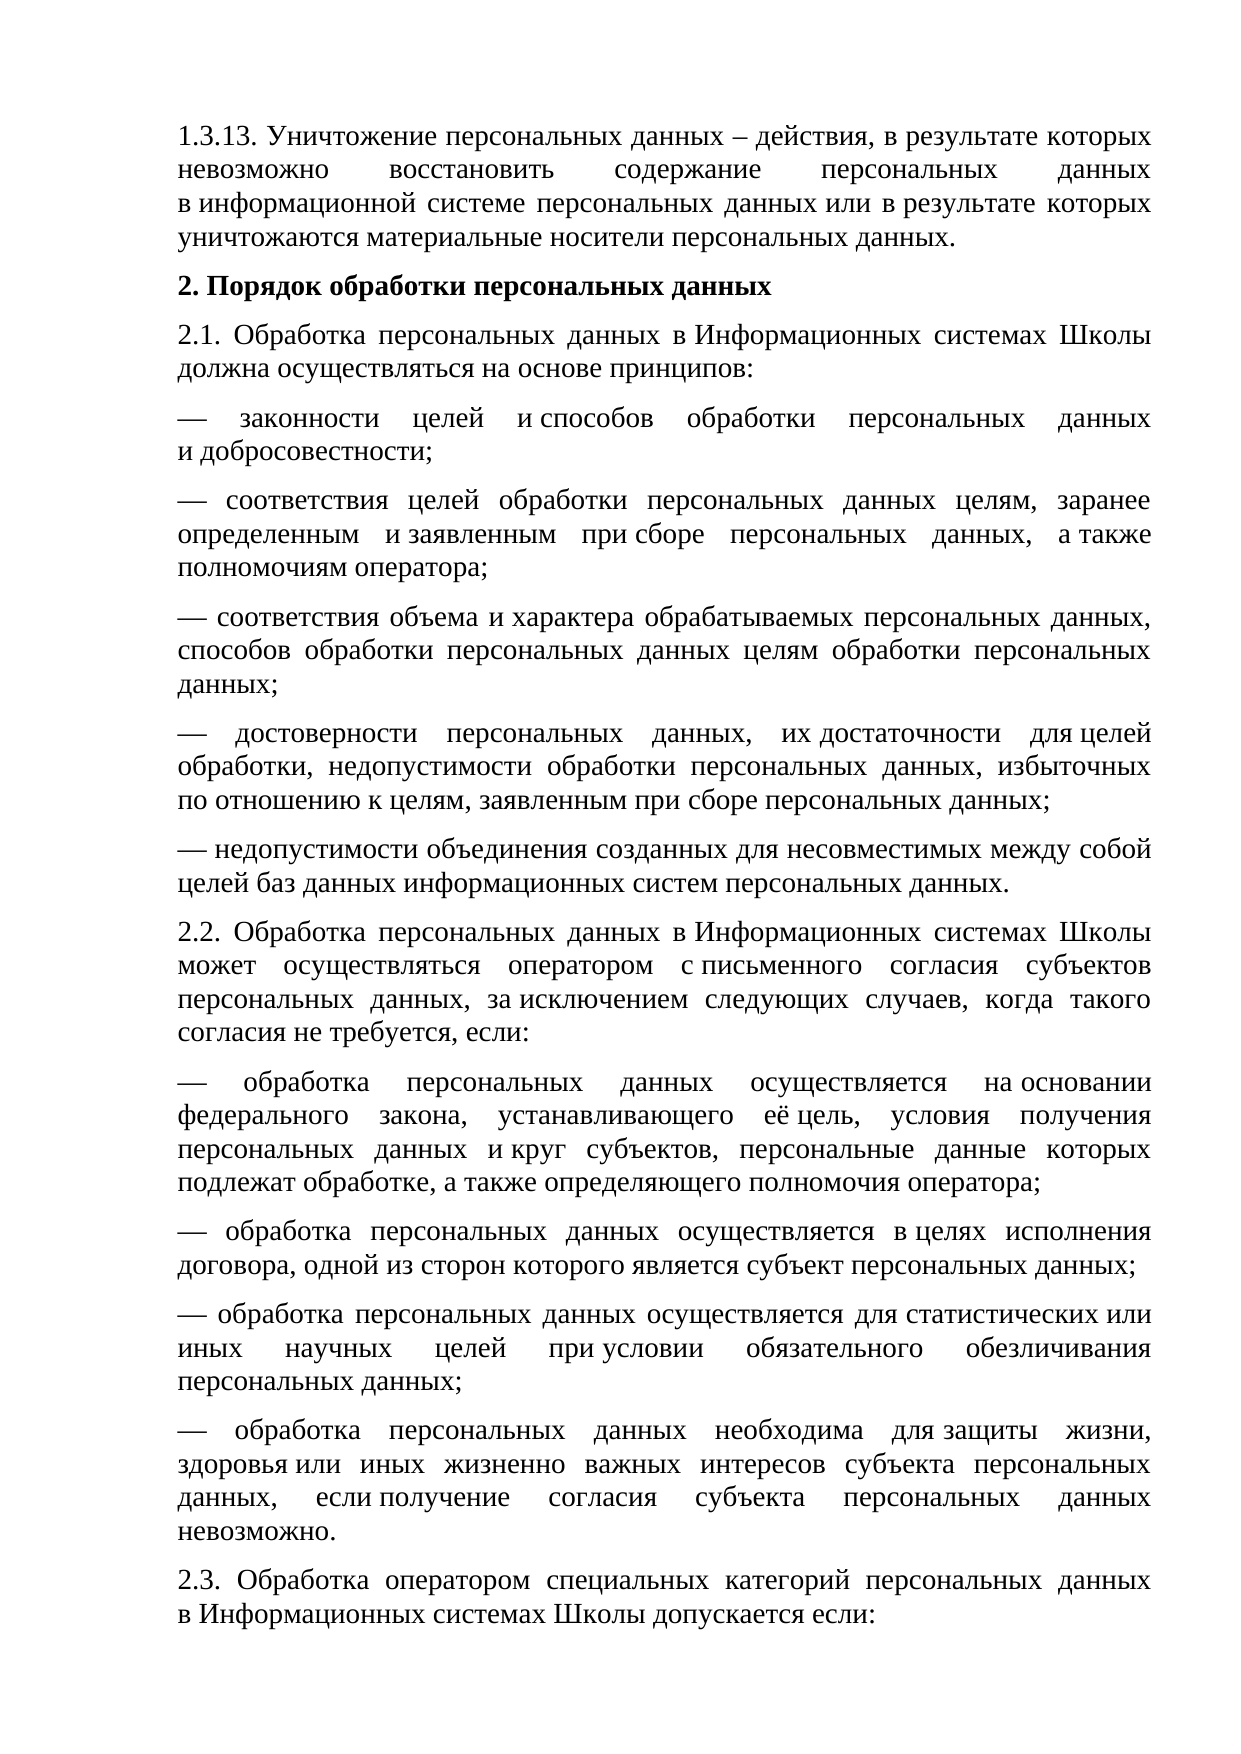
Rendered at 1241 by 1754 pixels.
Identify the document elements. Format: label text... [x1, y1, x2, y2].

text — законности целей и способов обработки персональных данных и добросовестности; [177, 400, 1152, 467]
text 2.2. Обработка персональных данных в Информационных системах Школы может осуществляться оператором с письменного согласия субъектов персональных данных, за исключением следующих случаев, когда такого согласия не требуется, если: [177, 914, 1152, 1048]
text — обработка персональных данных осуществляется для статистических или иных научных целей при условии обязательного обезличивания персональных данных; [177, 1296, 1152, 1397]
text — обработка персональных данных осуществляется на основании федерального закона, устанавливающего её цель, условия получения персональных данных и круг субъектов, персональные данные которых подлежат обработке, а также определяющего полномочия оператора; [177, 1064, 1152, 1198]
text — недопустимости объединения созданных для несовместимых между собой целей баз данных информационных систем персональных данных. [177, 831, 1152, 898]
text — достоверности персональных данных, их достаточности для целей обработки, недопустимости обработки персональных данных, избыточных по отношению к целям, заявленным при сборе персональных данных; [177, 715, 1152, 816]
text — обработка персональных данных осуществляется в целях исполнения договора, одной из сторон которого является субъект персональных данных; [177, 1213, 1152, 1281]
text 1.3.13. Уничтожение персональных данных – действия, в результате которых невозможно восстановить содержание персональных данных в информационной системе персональных данных или в результате которых уничтожаются материальные носители персональных данных. [177, 118, 1152, 252]
text — соответствия объема и характера обрабатываемых персональных данных, способов обработки персональных данных целям обработки персональных данных; [177, 599, 1152, 699]
text — соответствия целей обработки персональных данных целям, заранее определенным и заявленным при сборе персональных данных, а также полномочиям оператора; [177, 482, 1152, 583]
text 2.1. Обработка персональных данных в Информационных системах Школы должна осуществляться на основе принципов: [177, 317, 1152, 384]
text 2. Порядок обработки персональных данных [177, 268, 1152, 301]
text — обработка персональных данных необходима для защиты жизни, здоровья или иных жизненно важных интересов субъекта персональных данных, если получение согласия субъекта персональных данных невозможно. [177, 1412, 1152, 1547]
text 2.3. Обработка оператором специальных категорий персональных данных в Информационных системах Школы допускается если: [177, 1562, 1152, 1629]
